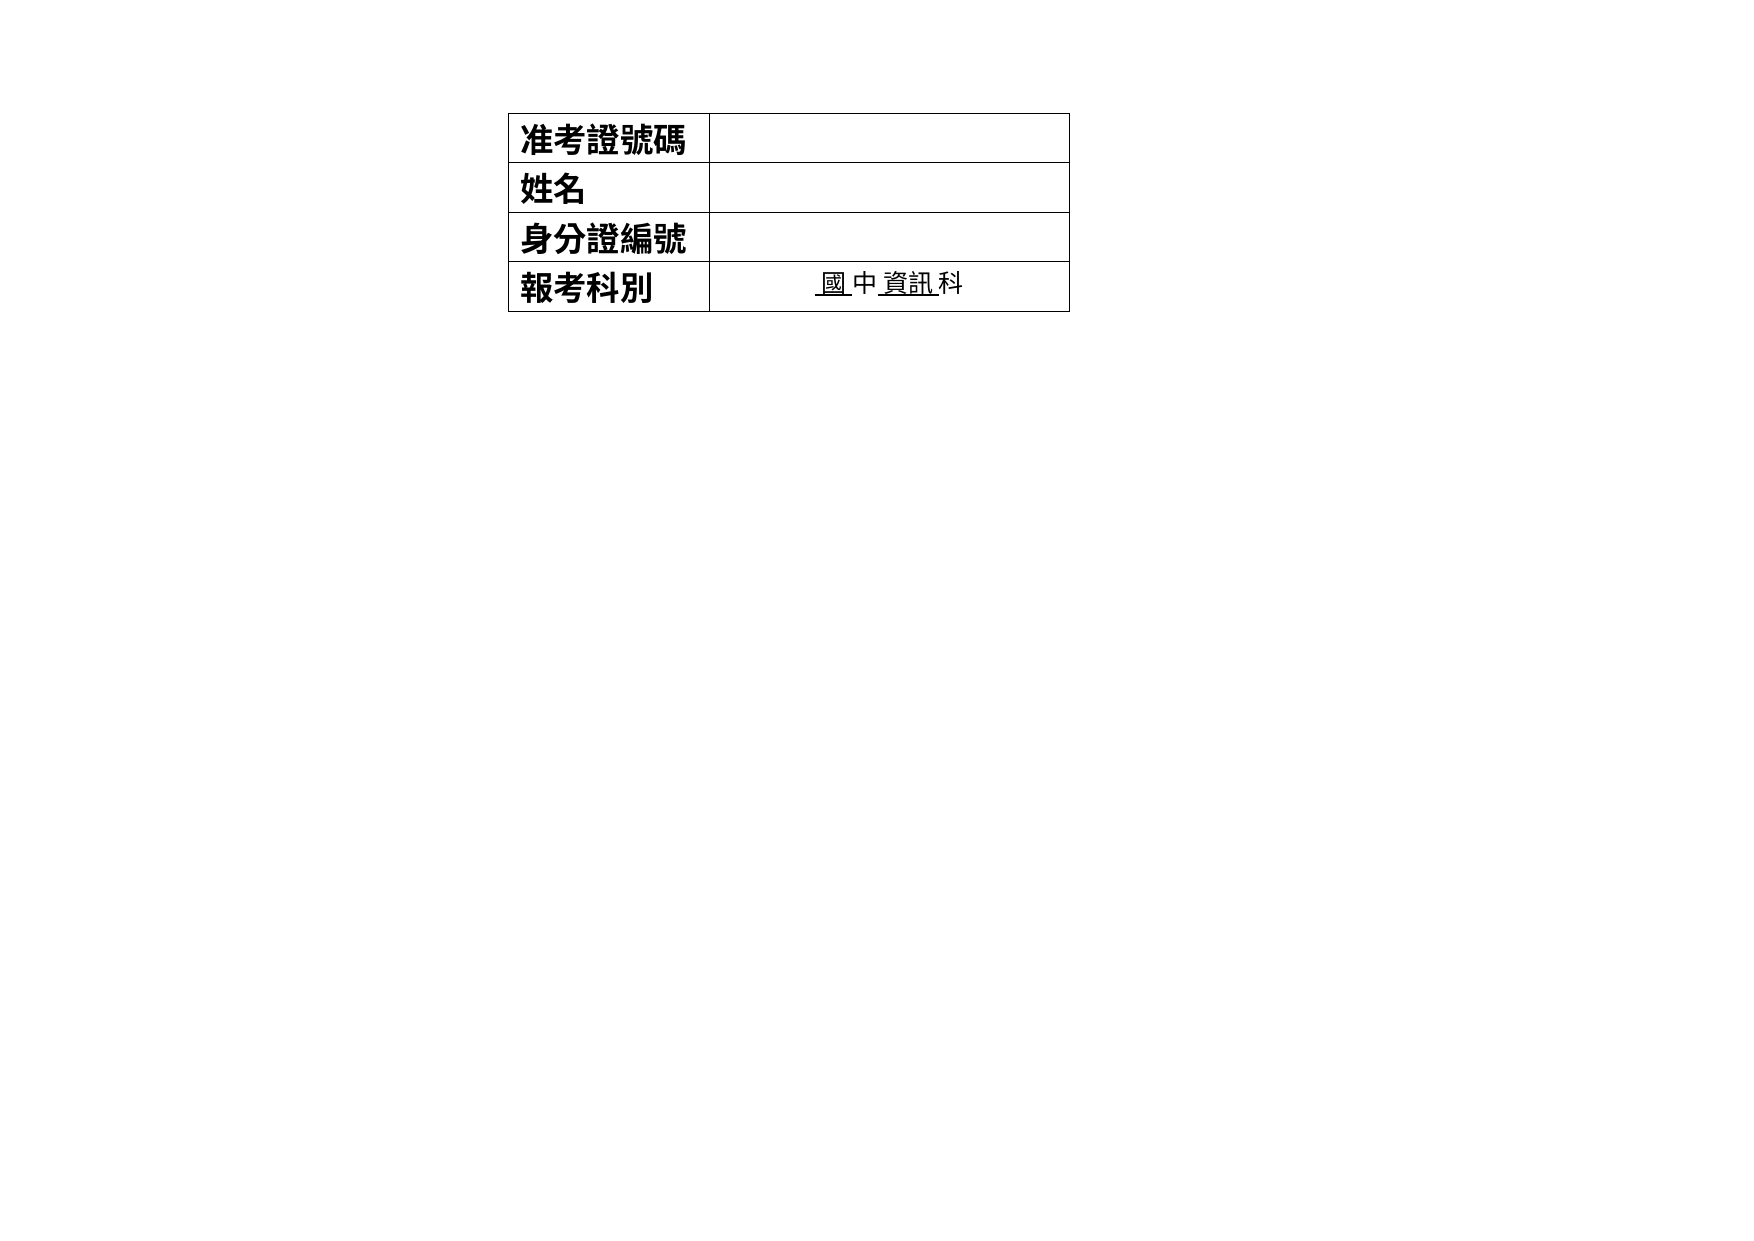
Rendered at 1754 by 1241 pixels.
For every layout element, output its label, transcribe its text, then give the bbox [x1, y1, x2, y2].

table_cell [710, 163, 1069, 212]
table_cell [509, 262, 709, 311]
table_cell [710, 213, 1069, 261]
table_header [710, 114, 1069, 162]
table_cell [509, 163, 709, 212]
table_header [509, 114, 709, 162]
table_cell [509, 213, 709, 261]
table_cell 國 中 資訊 科 [710, 262, 1069, 311]
